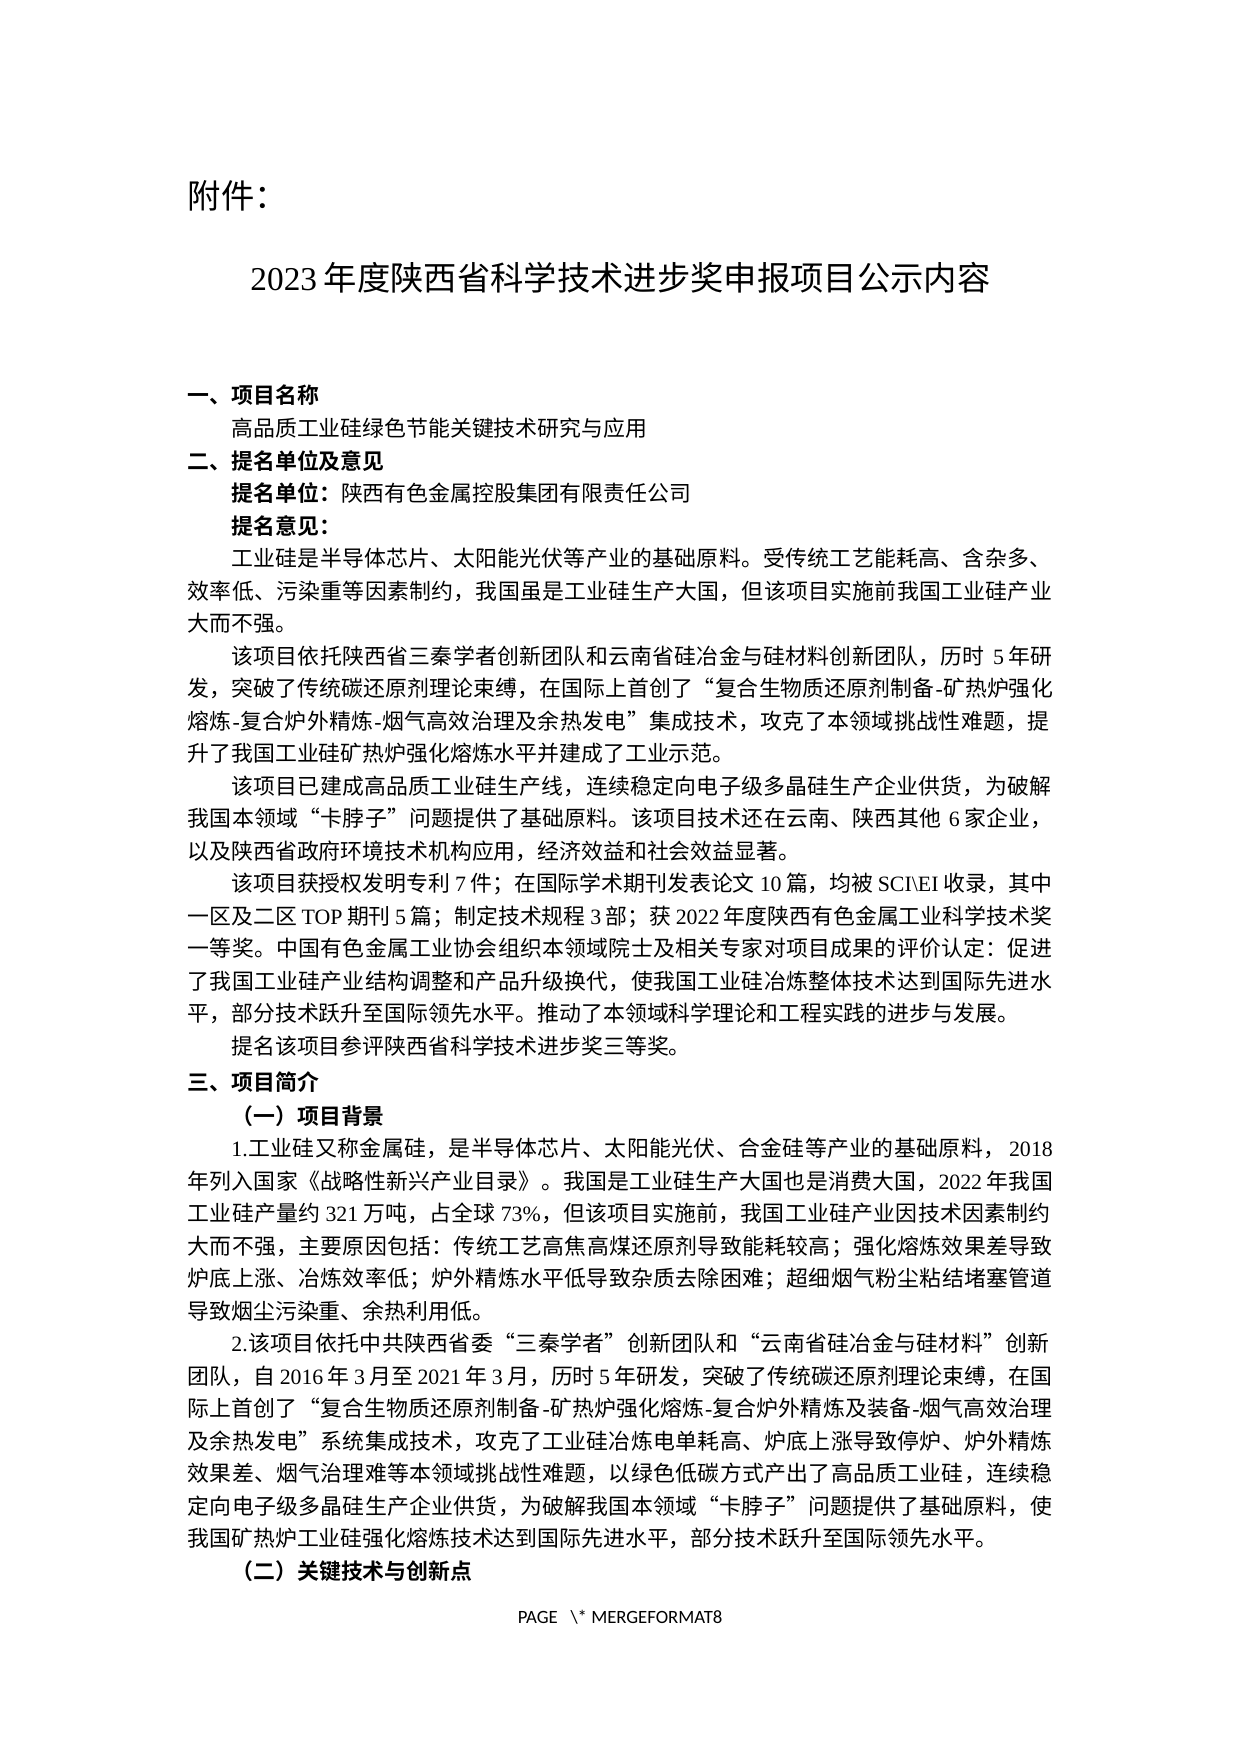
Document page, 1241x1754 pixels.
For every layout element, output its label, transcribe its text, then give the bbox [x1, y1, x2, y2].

text 一、项目名称 [187, 373, 1053, 411]
text 该项目依托陕西省三秦学者创新团队和云南省硅冶金与硅材料创新团队，历时5年研发，突破了传统碳还原剂理论束缚，在国际上首创了“复合生物质还原剂制备-矿热炉强化熔炼-复合炉外精炼-烟气高效治理及余热发电”集成技术，攻克了本领域挑战性难题，提升了我国工业硅矿热炉强化熔炼水平并建成了工业示范。 [187, 638, 1053, 768]
text （二）关键技术与创新点 [187, 1553, 1053, 1586]
text 该项目已建成高品质工业硅生产线，连续稳定向电子级多晶硅生产企业供货，为破解我国本领域“卡脖子”问题提供了基础原料。该项目技术还在云南、陕西其他6家企业，以及陕西省政府环境技术机构应用，经济效益和社会效益显著。 [187, 768, 1053, 866]
text 工业硅是半导体芯片、太阳能光伏等产业的基础原料。受传统工艺能耗高、含杂多、效率低、污染重等因素制约，我国虽是工业硅生产大国，但该项目实施前我国工业硅产业大而不强。 [187, 541, 1053, 638]
text 2023年度陕西省科学技术进步奖申报项目公示内容 [187, 243, 1053, 308]
text 提名该项目参评陕西省科学技术进步奖三等奖。 [187, 1028, 1053, 1061]
text 二、提名单位及意见 [187, 443, 1053, 476]
text 1.工业硅又称金属硅，是半导体芯片、太阳能光伏、合金硅等产业的基础原料，2018年列入国家《战略性新兴产业目录》。我国是工业硅生产大国也是消费大国，2022年我国工业硅产量约321万吨，占全球73%，但该项目实施前，我国工业硅产业因技术因素制约大而不强，主要原因包括：传统工艺高焦高煤还原剂导致能耗较高；强化熔炼效果差导致炉底上涨、冶炼效率低；炉外精炼水平低导致杂质去除困难；超细烟气粉尘粘结堵塞管道导致烟尘污染重、余热利用低。 [187, 1131, 1053, 1326]
text 2.该项目依托中共陕西省委“三秦学者”创新团队和“云南省硅冶金与硅材料”创新团队，自2016年3月至2021年3月，历时5年研发，突破了传统碳还原剂理论束缚，在国际上首创了“复合生物质还原剂制备-矿热炉强化熔炼-复合炉外精炼及装备-烟气高效治理及余热发电”系统集成技术，攻克了工业硅冶炼电单耗高、炉底上涨导致停炉、炉外精炼效果差、烟气治理难等本领域挑战性难题，以绿色低碳方式产出了高品质工业硅，连续稳定向电子级多晶硅生产企业供货，为破解我国本领域“卡脖子”问题提供了基础原料，使我国矿热炉工业硅强化熔炼技术达到国际先进水平，部分技术跃升至国际领先水平。 [187, 1326, 1053, 1553]
text 提名意见： [187, 508, 1053, 541]
text 三、项目简介 [187, 1061, 1053, 1098]
text （一）项目背景 [187, 1098, 1053, 1131]
text 提名单位：陕西有色金属控股集团有限责任公司 [187, 476, 1053, 508]
text 该项目获授权发明专利7件；在国际学术期刊发表论文10篇，均被SCI\EI收录，其中一区及二区TOP期刊5篇；制定技术规程3部；获2022年度陕西有色金属工业科学技术奖一等奖。中国有色金属工业协会组织本领域院士及相关专家对项目成果的评价认定：促进了我国工业硅产业结构调整和产品升级换代，使我国工业硅冶炼整体技术达到国际先进水平，部分技术跃升至国际领先水平。推动了本领域科学理论和工程实践的进步与发展。 [187, 866, 1053, 1028]
text 高品质工业硅绿色节能关键技术研究与应用 [187, 411, 1053, 443]
text 附件： [187, 162, 1053, 227]
